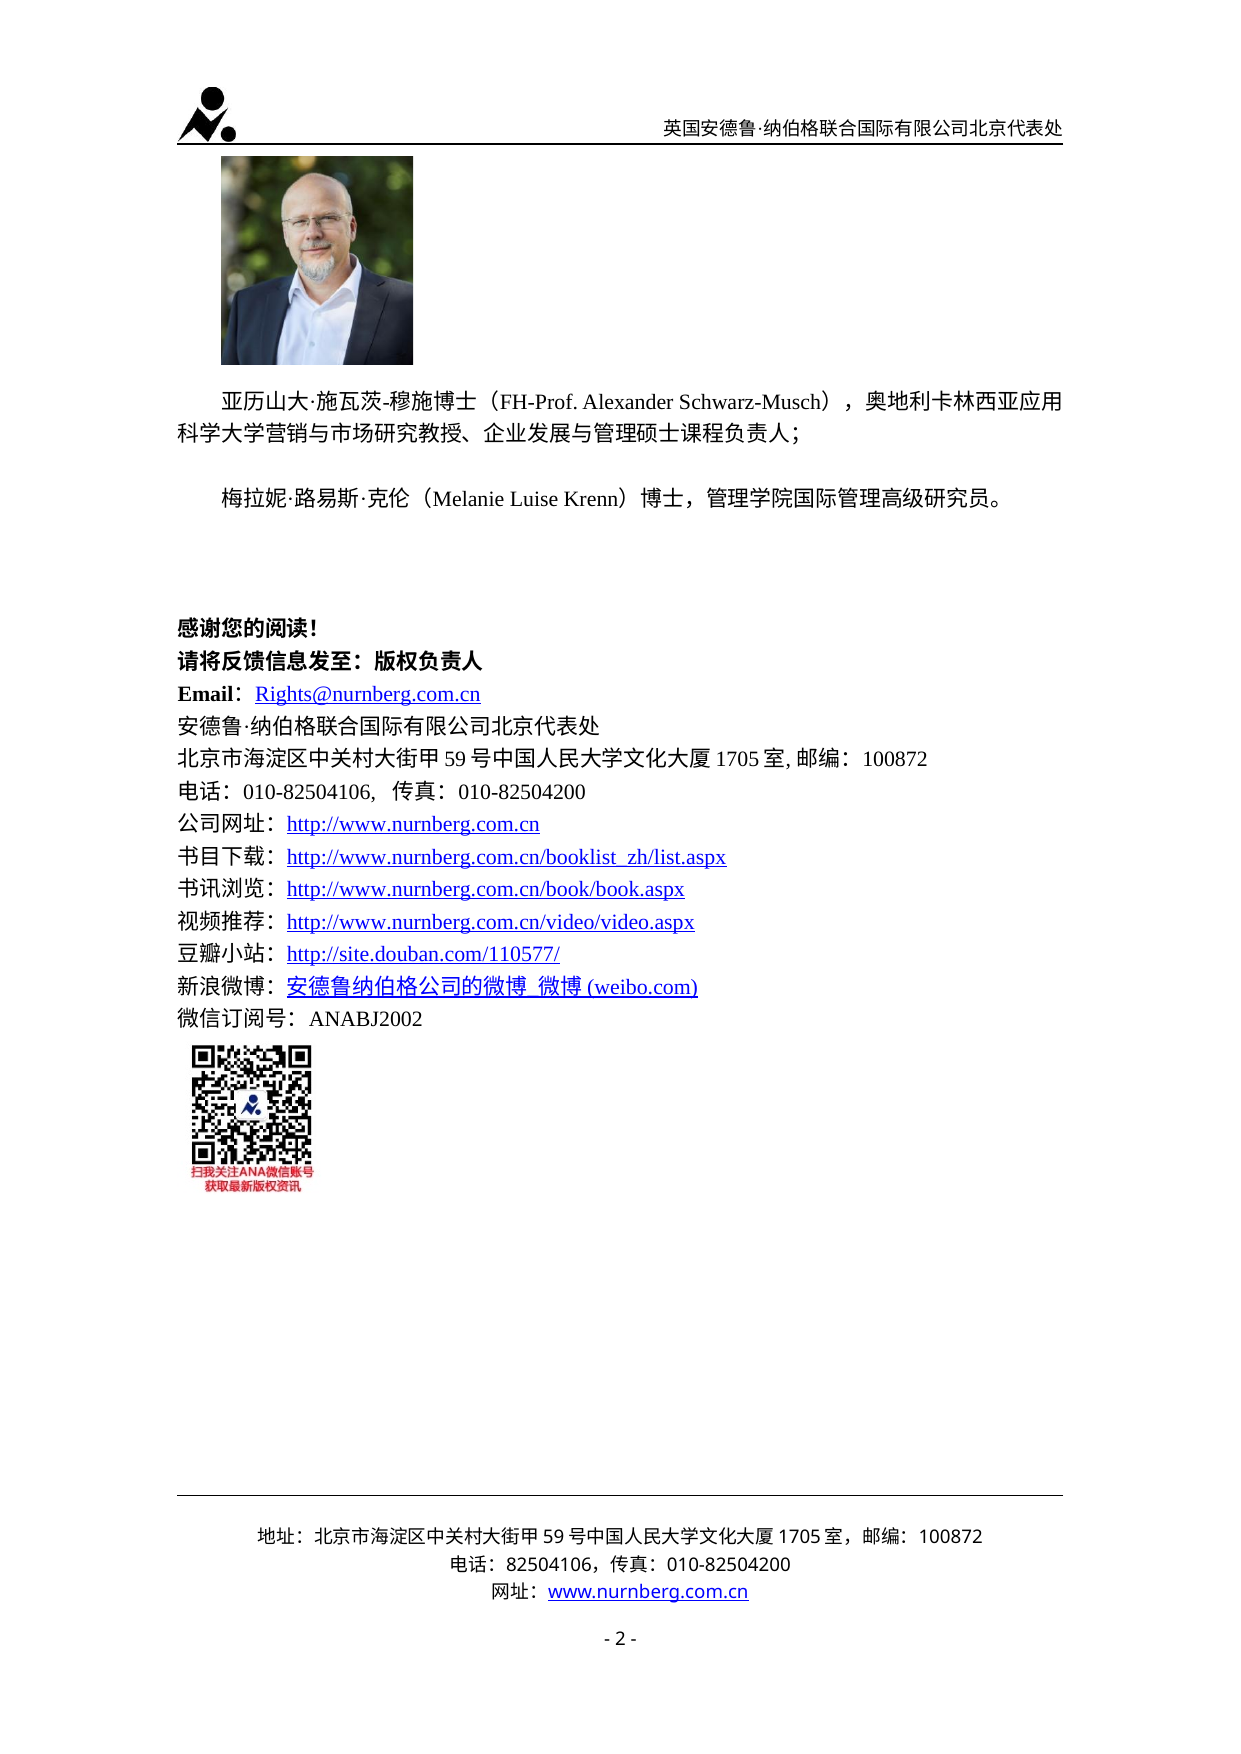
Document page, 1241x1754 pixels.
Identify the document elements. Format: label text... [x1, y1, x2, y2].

text 安德鲁·纳伯格联合国际有限公司北京代表处 [177, 708, 1063, 741]
text 新浪微博：安德鲁纳伯格公司的微博_微博 (weibo.com) [177, 968, 1063, 1001]
text 书讯浏览：http://www.nurnberg.com.cn/book/book.aspx [177, 871, 1063, 903]
text 梅拉妮·路易斯·克伦（Melanie Luise Krenn）博士，管理学院国际管理高级研究员。 [177, 481, 1063, 513]
text 书目下载：http://www.nurnberg.com.cn/booklist_zh/list.aspx [177, 838, 1063, 871]
text 豆瓣小站：http://site.douban.com/110577/ [177, 936, 1063, 968]
picture [221, 156, 414, 365]
text 视频推荐：http://www.nurnberg.com.cn/video/video.aspx [177, 903, 1063, 936]
text Email：Rights@nurnberg.com.cn [177, 676, 1063, 708]
text 微信订阅号：ANABJ2002 [177, 1001, 1063, 1033]
text 亚历山大·施瓦茨-穆施博士（FH-Prof. Alexander Schwarz-Musch），奥地利卡林西亚应用科学大学营销与市场研究教授、企业发展与管理硕士课程负责人； [177, 383, 1063, 448]
text 北京市海淀区中关村大街甲59号中国人民大学文化大厦1705室, 邮编：100872 [177, 741, 1063, 773]
text 感谢您的阅读！ [177, 611, 1063, 643]
text 电话：010-82504106, 传真：010-82504200 [177, 773, 1063, 806]
text 请将反馈信息发至：版权负责人 [177, 643, 1063, 676]
text 公司网址：http://www.nurnberg.com.cn [177, 806, 1063, 838]
picture [177, 87, 236, 142]
picture [177, 1033, 325, 1195]
